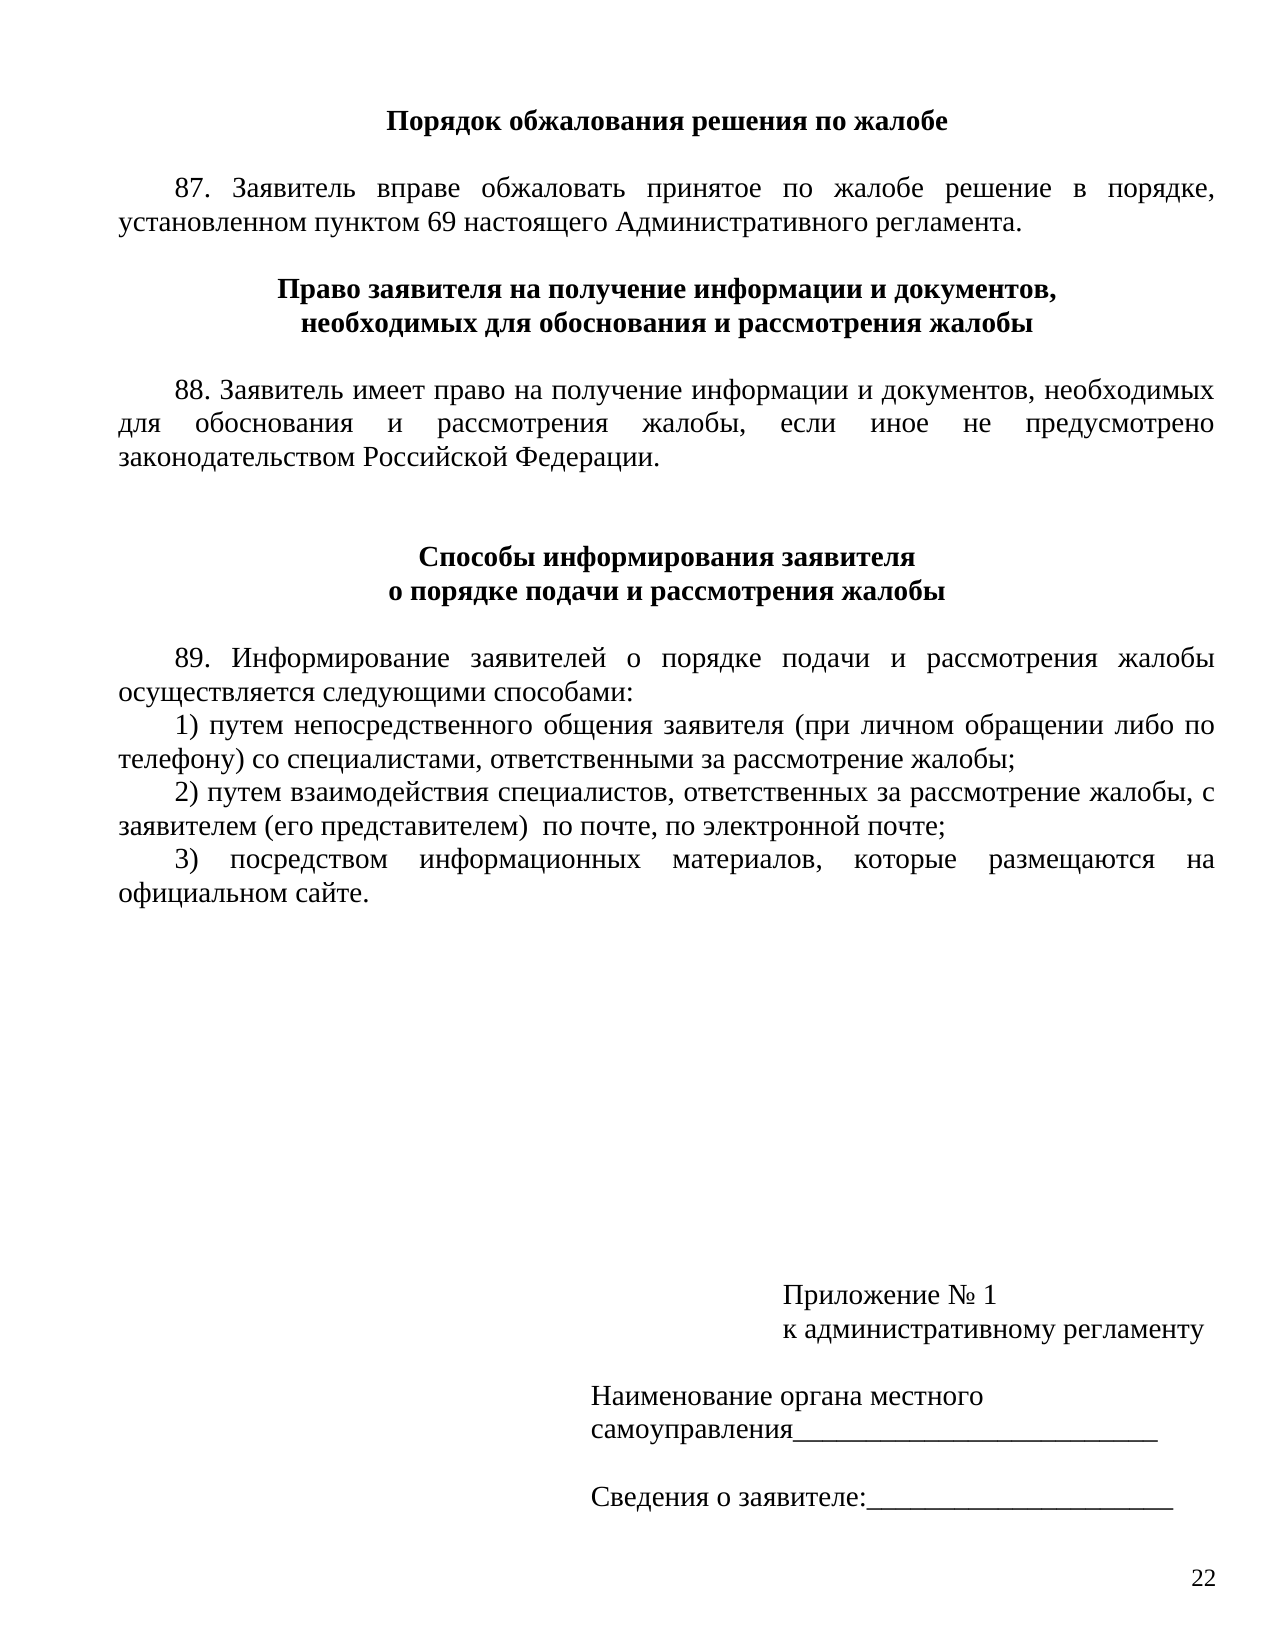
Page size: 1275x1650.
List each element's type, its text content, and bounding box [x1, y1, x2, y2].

text 3) посредством информационных материалов, которые размещаются на официальном сайте. [118, 841, 1216, 908]
text Право заявителя на получение информации и документов, [118, 271, 1216, 305]
text необходимых для обоснования и рассмотрения жалобы [118, 305, 1216, 338]
text 2) путем взаимодействия специалистов, ответственных за рассмотрение жалобы, с заявителем (его представителем) по почте, по электронной почте; [118, 774, 1216, 841]
text о порядке подачи и рассмотрения жалобы [118, 573, 1216, 607]
text Способы информирования заявителя [118, 539, 1216, 573]
text Наименование органа местного самоуправления_________________________ [591, 1378, 1211, 1445]
text 89. Информирование заявителей о порядке подачи и рассмотрения жалобы осуществляется следующими способами: [118, 640, 1216, 707]
text Сведения о заявителе:_____________________ [591, 1479, 1211, 1512]
text 88. Заявитель имеет право на получение информации и документов, необходимых для обоснования и рассмотрения жалобы, если иное не предусмотрено законодательством Российской Федерации. [118, 372, 1216, 472]
text к административному регламенту [783, 1311, 1211, 1344]
text Порядок обжалования решения по жалобе [118, 103, 1216, 137]
text 1) путем непосредственного общения заявителя (при личном обращении либо по телефону) со специалистами, ответственными за рассмотрение жалобы; [118, 707, 1216, 774]
text Приложение № 1 [783, 1277, 1211, 1311]
text 87. Заявитель вправе обжаловать принятое по жалобе решение в порядке, установленном пунктом 69 настоящего Административного регламента. [118, 171, 1216, 238]
